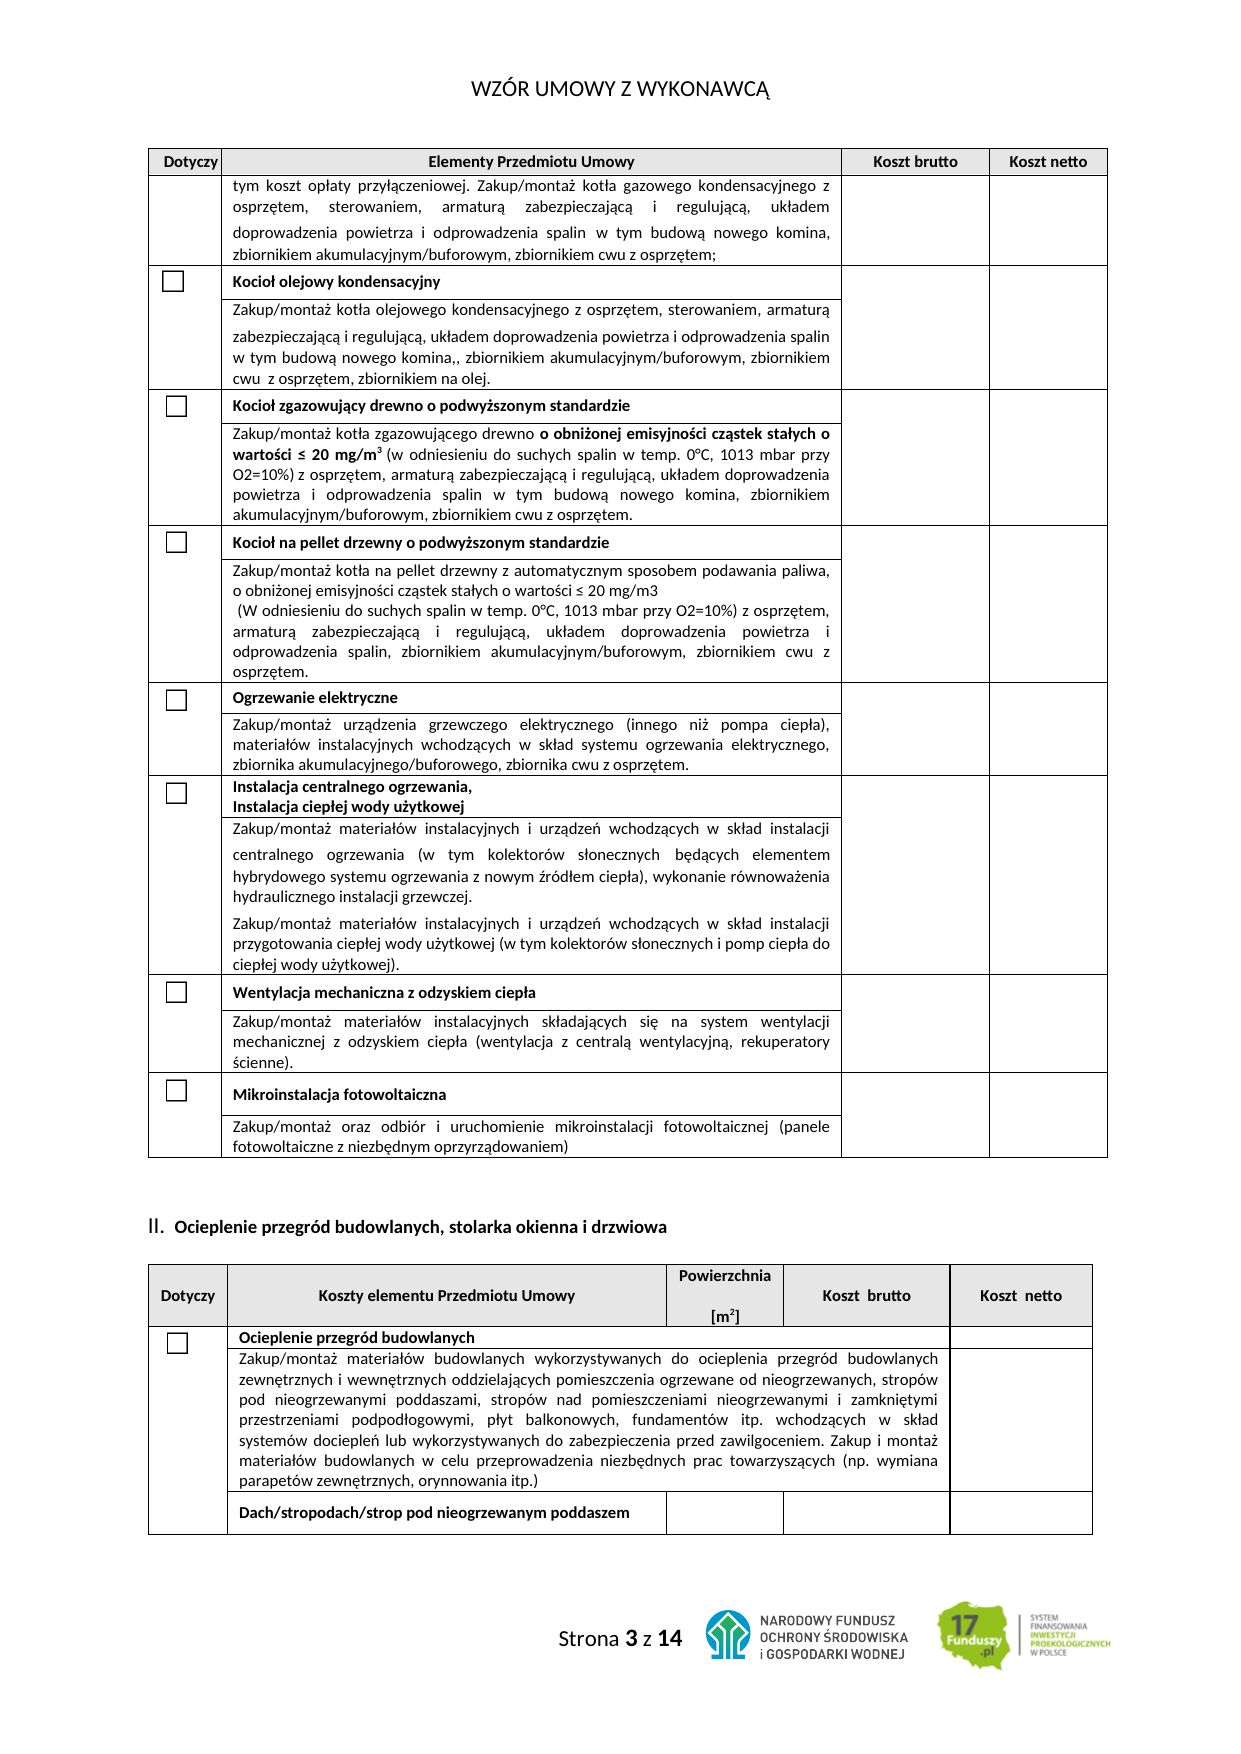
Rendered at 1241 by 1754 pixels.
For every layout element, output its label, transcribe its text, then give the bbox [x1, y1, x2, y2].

table_header Koszt netto [990, 149, 1107, 174]
table_cell [149, 1073, 221, 1157]
table_cell [842, 776, 989, 974]
table_header Koszt brutto [784, 1265, 949, 1326]
table_cell [990, 1073, 1107, 1157]
picture [158, 684, 189, 715]
picture [672, 1599, 1111, 1673]
table_cell Ogrzewanie elektryczne [222, 683, 841, 713]
table_cell Zakup/montaż materiałów instalacyjnych i urządzeń wchodzących w skład instalacji centralnego ogrzewania (w tym kolektorów słonecznych będących elementem hybrydowego systemu ogrzewania z nowym źródłem ciepła), wykonanie równoważenia hydraulicznego instalacji grzewczej. Zakup/montaż materiałów instalacyjnych i urządzeń wchodzących w skład instalacji przygotowania ciepłej wody użytkowej (w tym kolektorów słonecznych i pomp ciepła do ciepłej wody użytkowej). [222, 818, 841, 974]
table_cell [667, 1492, 783, 1534]
picture [158, 390, 189, 421]
table_cell Zakup/montaż materiałów budowlanych wykorzystywanych do ocieplenia przegród budowlanych zewnętrznych i wewnętrznych oddzielających pomieszczenia ogrzewane od nieogrzewanych, stropów pod nieogrzewanymi poddaszami, stropów nad pomieszczeniami nieogrzewanymi i zamkniętymi przestrzeniami podpodłogowymi, płyt balkonowych, fundamentów itp. wchodzących w skład systemów dociepleń lub wykorzystywanych do zabezpieczenia przed zawilgoceniem. Zakup i montaż materiałów budowlanych w celu przeprowadzenia niezbędnych prac towarzyszących (np. wymiana parapetów zewnętrznych, orynnowania itp.) [228, 1349, 949, 1491]
table_cell Zakup/montaż kotła na pellet drzewny z automatycznym sposobem podawania paliwa, o obniżonej emisyjności cząstek stałych o wartości ≤ 20 mg/m3 (W odniesieniu do suchych spalin w temp. 0°C, 1013 mbar przy O2=10%) z osprzętem, armaturą zabezpieczającą i regulującą, układem doprowadzenia powietrza i odprowadzenia spalin, zbiornikiem akumulacyjnym/buforowym, zbiornikiem cwu z osprzętem. [222, 560, 841, 682]
table_header Koszt netto [951, 1265, 1092, 1326]
table_cell [951, 1349, 1092, 1491]
table_cell [842, 526, 989, 682]
table_cell [842, 390, 989, 525]
table_cell [990, 975, 1107, 1072]
table_cell [149, 776, 221, 974]
table_cell [990, 390, 1107, 525]
table_cell [990, 683, 1107, 775]
table_cell Kocioł zgazowujący drewno o podwyższonym standardzie [222, 390, 841, 422]
picture [158, 777, 189, 808]
table_cell Dach/stropodach/strop pod nieogrzewanym poddaszem [228, 1492, 666, 1534]
table_header Koszt brutto [842, 149, 989, 174]
table_cell Kocioł olejowy kondensacyjny [222, 266, 841, 298]
picture [158, 526, 189, 557]
table_cell Zakup/montaż oraz odbiór i uruchomienie mikroinstalacji fotowoltaicznej (panele fotowoltaiczne z niezbędnym oprzyrządowaniem) [222, 1116, 841, 1157]
table_cell [149, 266, 221, 388]
table_header Elementy Przedmiotu Umowy [222, 149, 841, 174]
table_cell Zakup/montaż urządzenia grzewczego elektrycznego (innego niż pompa ciepła), materiałów instalacyjnych wchodzących w skład systemu ogrzewania elektrycznego, zbiornika akumulacyjnego/buforowego, zbiornika cwu z osprzętem. [222, 714, 841, 775]
table_cell Instalacja centralnego ogrzewania, Instalacja ciepłej wody użytkowej [222, 776, 841, 817]
picture [158, 1075, 189, 1106]
table_cell Mikroinstalacja fotowoltaiczna [222, 1073, 841, 1115]
table_cell [149, 390, 221, 525]
table_cell [149, 683, 221, 775]
table_cell [149, 1327, 227, 1534]
text II. Ocieplenie przegród budowlanych, stolarka okienna i drzwiowa [148, 1211, 1093, 1239]
picture [159, 1327, 190, 1358]
table_header Powierzchnia [m2] [667, 1265, 783, 1326]
table_header Koszty elementu Przedmiotu Umowy [228, 1265, 666, 1326]
table_cell [990, 776, 1107, 974]
table_cell [951, 1492, 1092, 1534]
picture [158, 976, 189, 1007]
table_cell Kocioł na pellet drzewny o podwyższonym standardzie [222, 526, 841, 559]
table_cell Zakup/montaż kotła zgazowującego drewno o obniżonej emisyjności cząstek stałych o wartości ≤ 20 mg/m3 (w odniesieniu do suchych spalin w temp. 0°C, 1013 mbar przy O2=10%) z osprzętem, armaturą zabezpieczającą i regulującą, układem doprowadzenia powietrza i odprowadzenia spalin w tym budową nowego komina, zbiornikiem akumulacyjnym/buforowym, zbiornikiem cwu z osprzętem. [222, 424, 841, 525]
table_cell [990, 266, 1107, 388]
table_header Dotyczy [149, 1265, 227, 1326]
table_cell [990, 526, 1107, 682]
table_cell Ocieplenie przegród budowlanych [228, 1327, 949, 1347]
table_cell [842, 683, 989, 775]
table_cell [149, 526, 221, 682]
table_cell [842, 266, 989, 388]
table_cell [784, 1492, 949, 1534]
table_cell Zakup/montaż kotła olejowego kondensacyjnego z osprzętem, sterowaniem, armaturą zabezpieczającą i regulującą, układem doprowadzenia powietrza i odprowadzenia spalin w tym budową nowego komina,, zbiornikiem akumulacyjnym/buforowym, zbiornikiem cwu z osprzętem, zbiornikiem na olej. [222, 300, 841, 388]
table_header Dotyczy [149, 149, 221, 174]
table_cell Wentylacja mechaniczna z odzyskiem ciepła [222, 975, 841, 1010]
table_cell [149, 975, 221, 1072]
table_cell [842, 975, 989, 1072]
table_cell Zakup/montaż materiałów instalacyjnych składających się na system wentylacji mechanicznej z odzyskiem ciepła (wentylacja z centralą wentylacyjną, rekuperatory ścienne). [222, 1011, 841, 1072]
table_cell [842, 1073, 989, 1157]
picture [155, 266, 186, 296]
table_cell [951, 1327, 1092, 1347]
